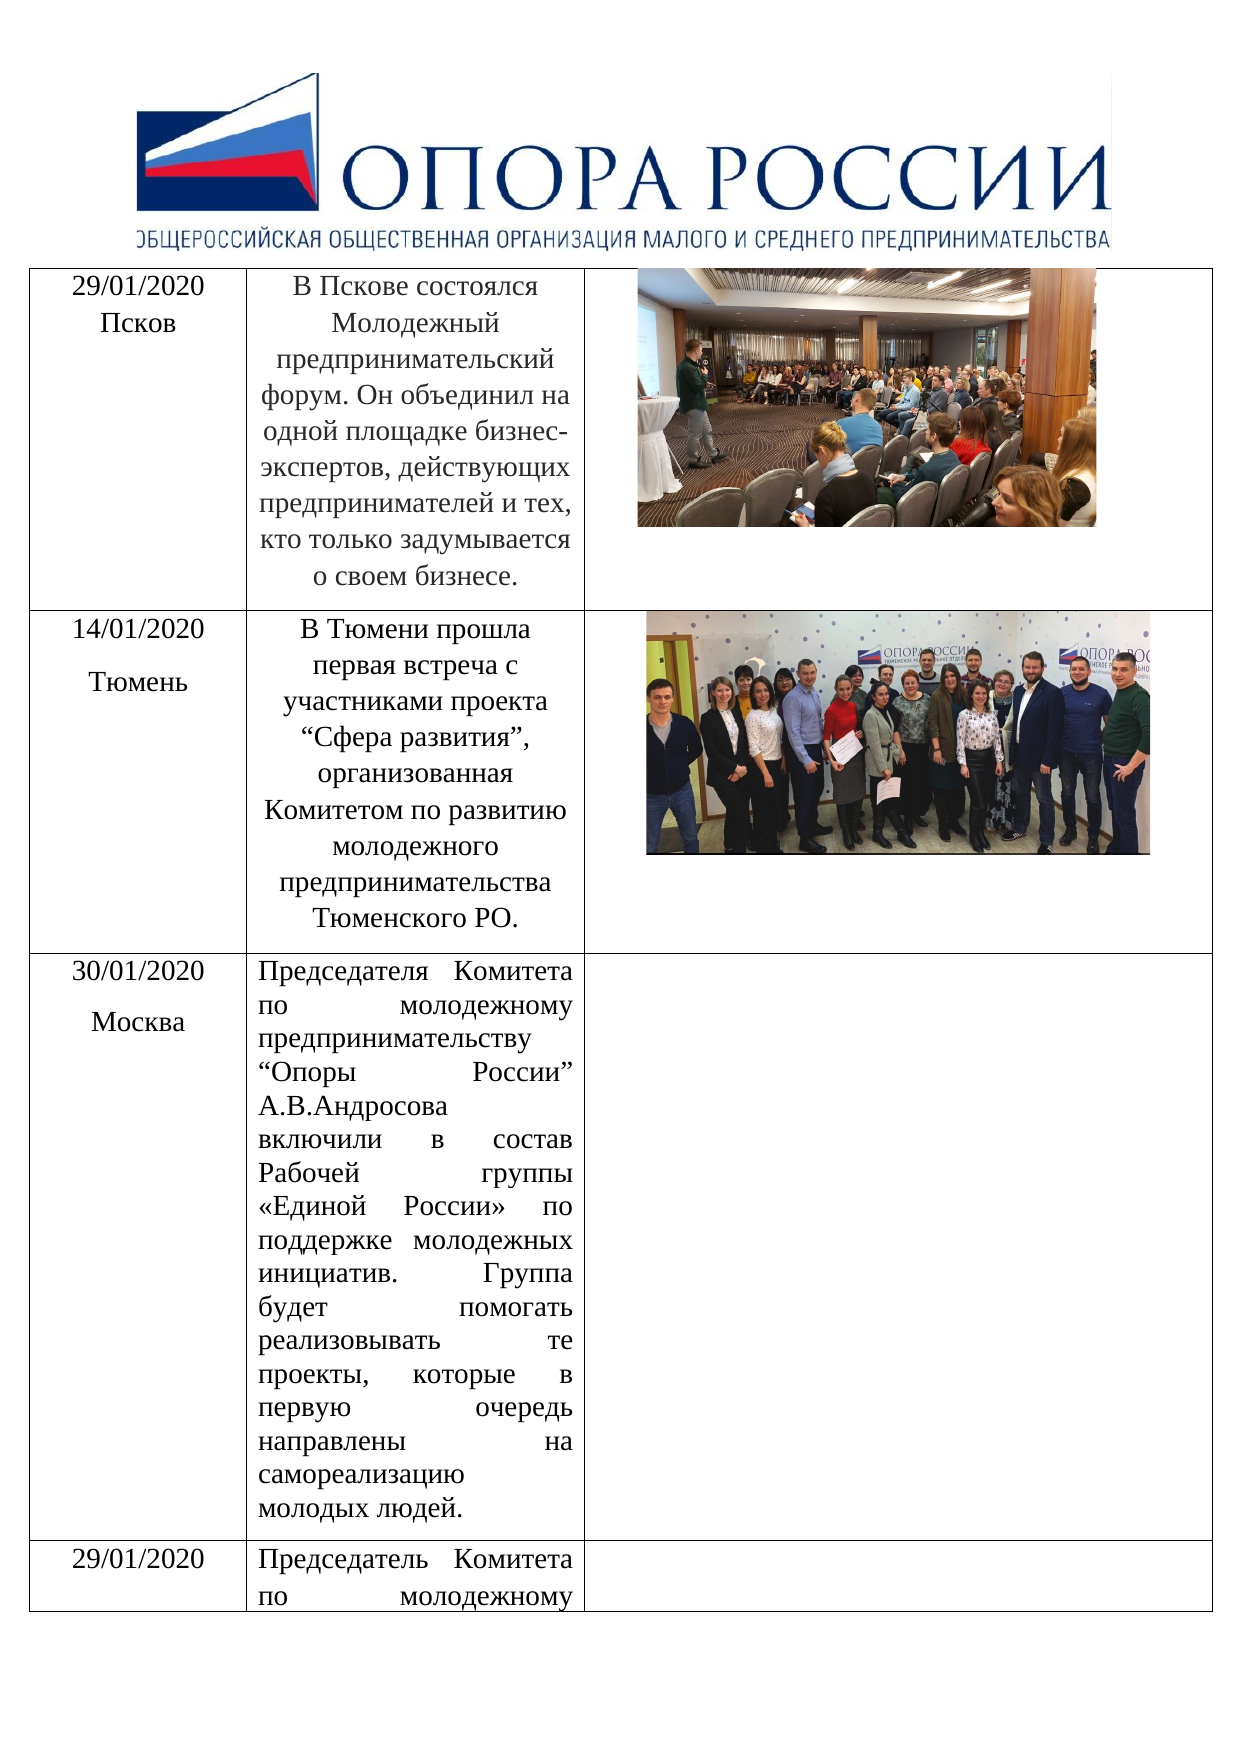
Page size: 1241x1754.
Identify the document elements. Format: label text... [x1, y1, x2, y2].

table_cell [585, 1541, 1212, 1611]
table_cell 29/01/2020 Псков [30, 269, 246, 610]
table_cell 14/01/2020 Тюмень [30, 611, 246, 952]
picture [637, 268, 1097, 527]
table_cell [585, 269, 1212, 610]
table_cell Председателя Комитета по молодежному предпринимательству “Опоры России” А.В.Андросова включили в состав Рабочей группы «Единой России» по поддержке молодежных инициатив. Группа будет помогать реализовывать те проекты, которые в первую очередь направлены на самореализацию молодых людей. [247, 954, 584, 1540]
table_cell [585, 954, 1212, 1540]
picture [136, 73, 1112, 251]
table_cell 30/01/2020 Москва [30, 954, 246, 1540]
table_cell 29/01/2020 Москва [30, 1541, 246, 1611]
picture [646, 611, 1150, 855]
table_cell [585, 611, 1212, 952]
table_cell В Пскове состоялся Молодежный предпринимательский форум. Он объединил на одной площадке бизнес-экспертов, действующих предпринимателей и тех, кто только задумывается о своем бизнесе. [247, 269, 584, 610]
table_cell В Тюмени прошла первая встреча с участниками проекта “Сфера развития”, организованная Комитетом по развитию молодежного предпринимательства Тюменского РО. [247, 611, 584, 952]
